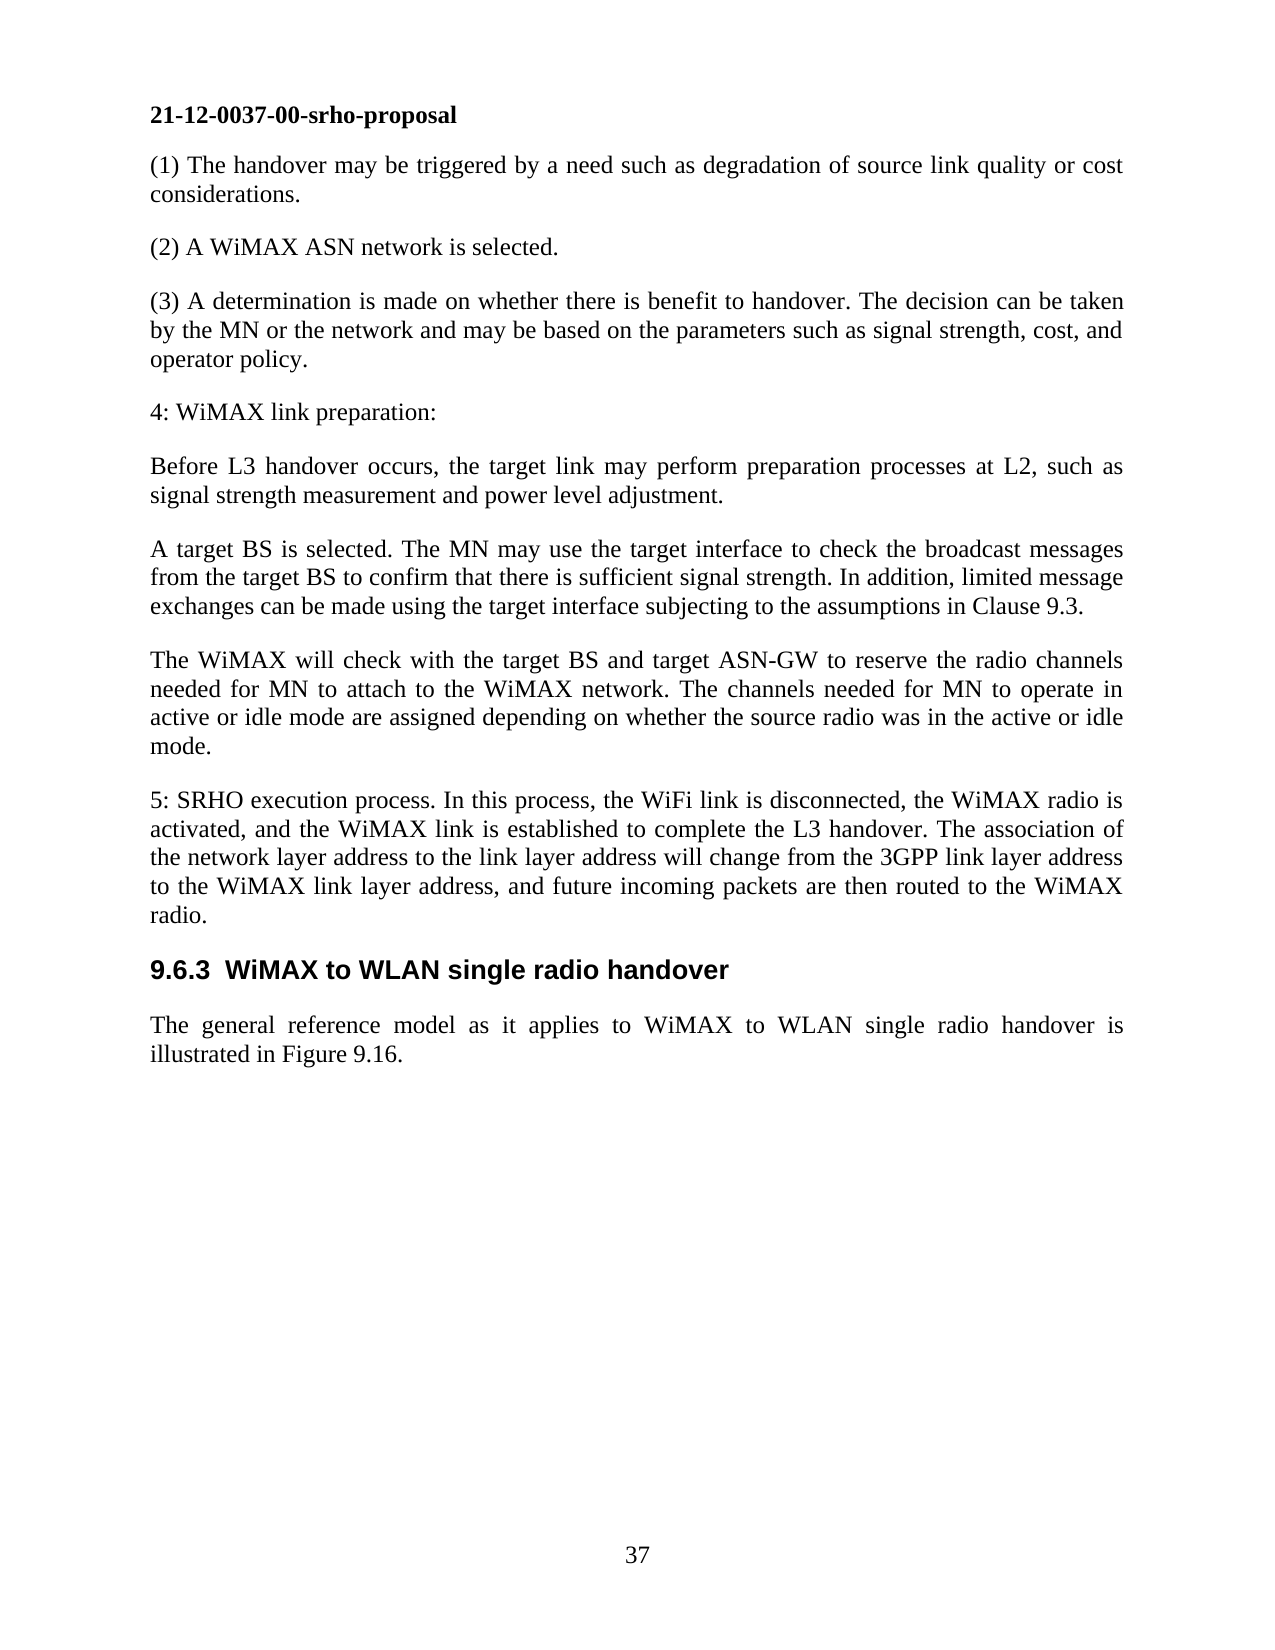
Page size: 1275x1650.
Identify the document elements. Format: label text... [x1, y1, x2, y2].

text A target BS is selected. The MN may use the target interface to check the broadcast messages from the target BS to confirm that there is sufficient signal strength. In addition, limited message exchanges can be made using the target interface subjecting to the assumptions in Clause 9.3. [150, 534, 1125, 620]
subtitle WiMAX to WLAN single radio handover [150, 954, 1125, 985]
text The general reference model as it applies to WiMAX to WLAN single radio handover is illustrated in Figure 9.16. [150, 1010, 1125, 1067]
text The WiMAX will check with the target BS and target ASN-GW to reserve the radio channels needed for MN to attach to the WiMAX network. The channels needed for MN to operate in active or idle mode are assigned depending on whether the source radio was in the active or idle mode. [150, 645, 1125, 760]
text Before L3 handover occurs, the target link may perform preparation processes at L2, such as signal strength measurement and power level adjustment. [150, 451, 1125, 509]
text (1) The handover may be triggered by a need such as degradation of source link quality or cost considerations. [150, 150, 1125, 207]
text (2) A WiMAX ASN network is selected. [150, 232, 1125, 261]
text (3) A determination is made on whether there is benefit to handover. The decision can be taken by the MN or the network and may be based on the parameters such as signal strength, cost, and operator policy. [150, 286, 1125, 372]
text 5: SRHO execution process. In this process, the WiFi link is disconnected, the WiMAX radio is activated, and the WiMAX link is established to complete the L3 handover. The association of the network layer address to the link layer address will change from the 3GPP link layer address to the WiMAX link layer address, and future incoming packets are then routed to the WiMAX radio. [150, 785, 1125, 929]
text 4: WiMAX link preparation: [150, 397, 1125, 426]
